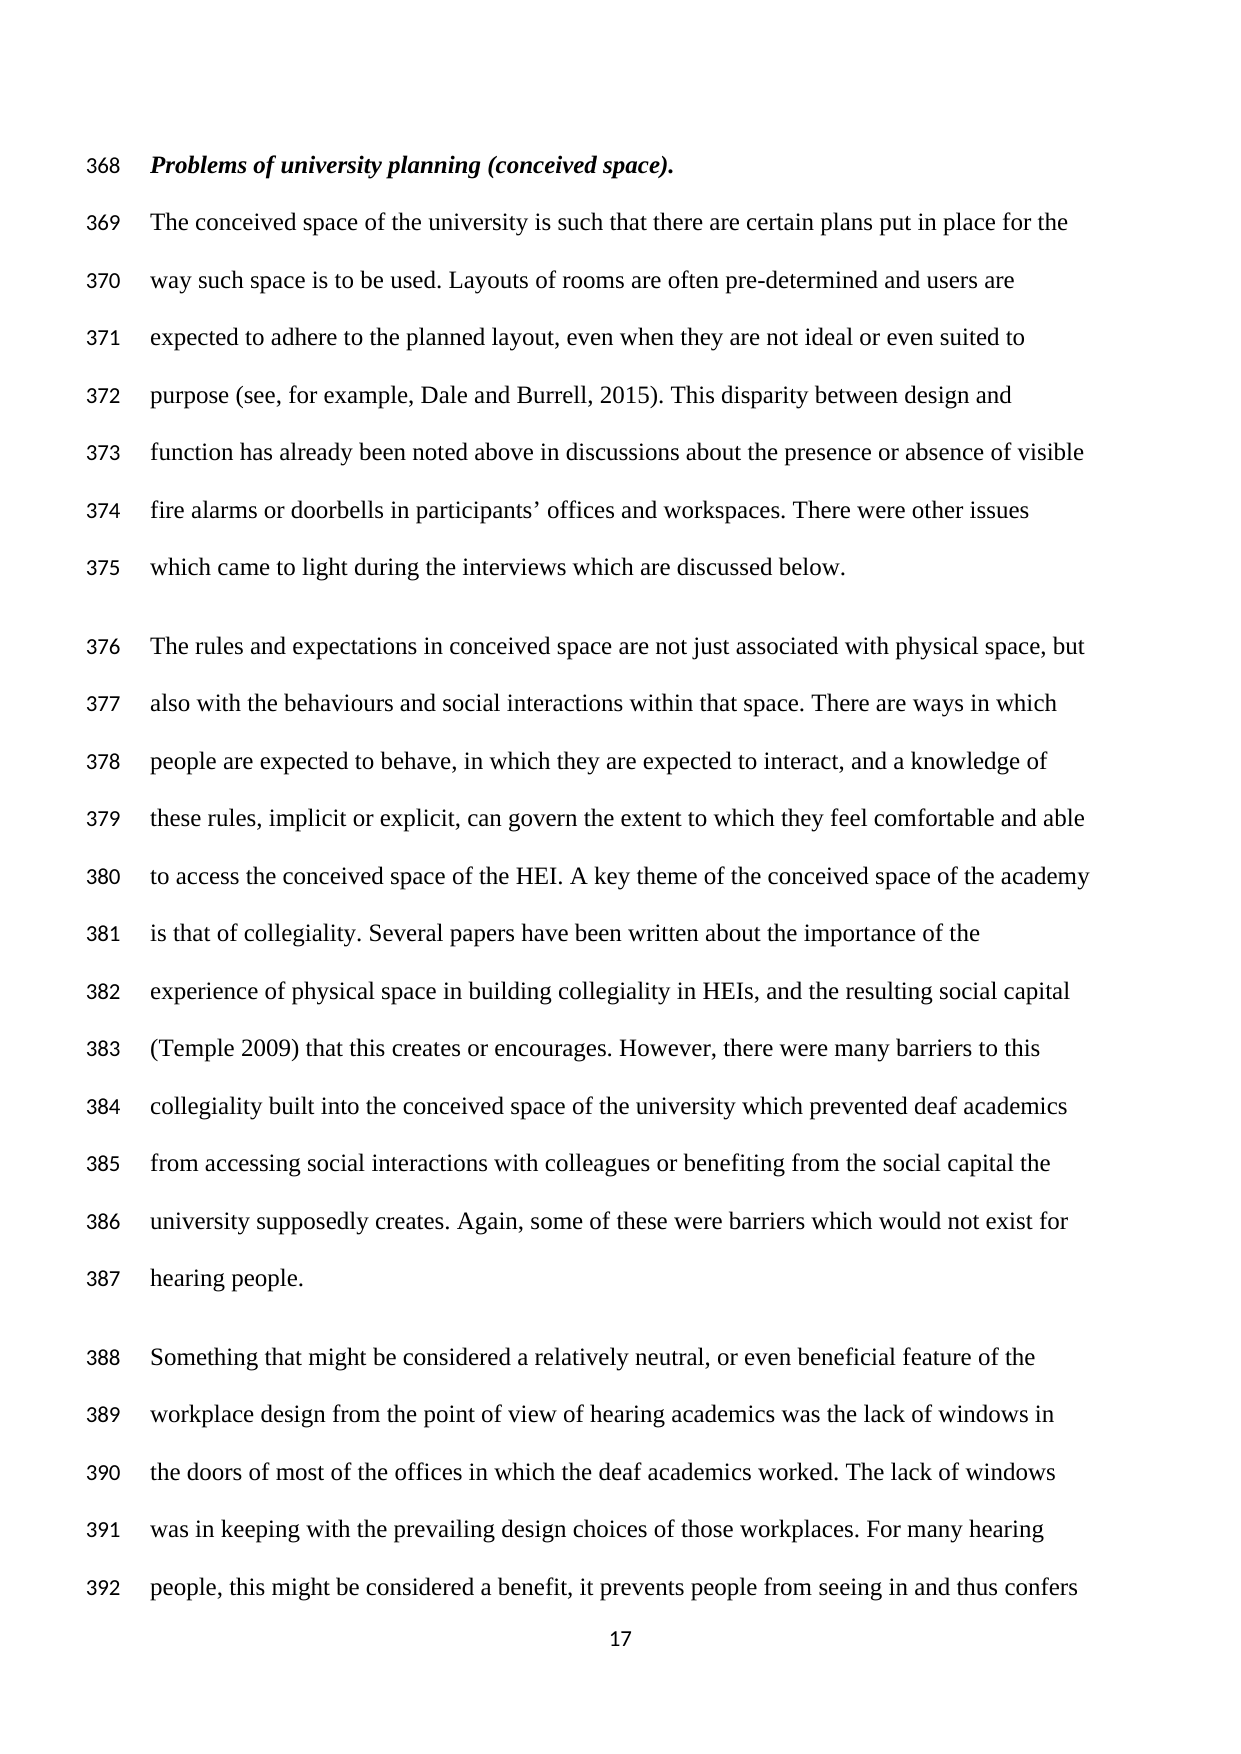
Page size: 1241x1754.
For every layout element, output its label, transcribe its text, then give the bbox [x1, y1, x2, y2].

text The conceived space of the university is such that there are certain plans put in place for the way such space is to be used. Layouts of rooms are often pre-determined and users are expected to adhere to the planned layout, even when they are not ideal or even suited to purpose (see, for example, Dale and Burrell, 2015). This disparity between design and function has already been noted above in discussions about the presence or absence of visible fire alarms or doorbells in participants’ offices and workspaces. There were other issues which came to light during the interviews which are discussed below. [150, 207, 1090, 581]
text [150, 1342, 1090, 1600]
text The rules and expectations in conceived space are not just associated with physical space, but also with the behaviours and social interactions within that space. There are ways in which people are expected to behave, in which they are expected to interact, and a knowledge of these rules, implicit or explicit, can govern the extent to which they feel comfortable and able to access the conceived space of the HEI. A key theme of the conceived space of the academy is that of collegiality. Several papers have been written about the importance of the experience of physical space in building collegiality in HEIs, and the resulting social capital (Temple 2009) that this creates or encourages. However, there were many barriers to this collegiality built into the conceived space of the university which prevented deaf academics from accessing social interactions with colleagues or benefiting from the social capital the university supposedly creates. Again, some of these were barriers which would not exist for hearing people. [150, 631, 1090, 1292]
subtitle Problems of university planning (conceived space). [150, 150, 1090, 179]
